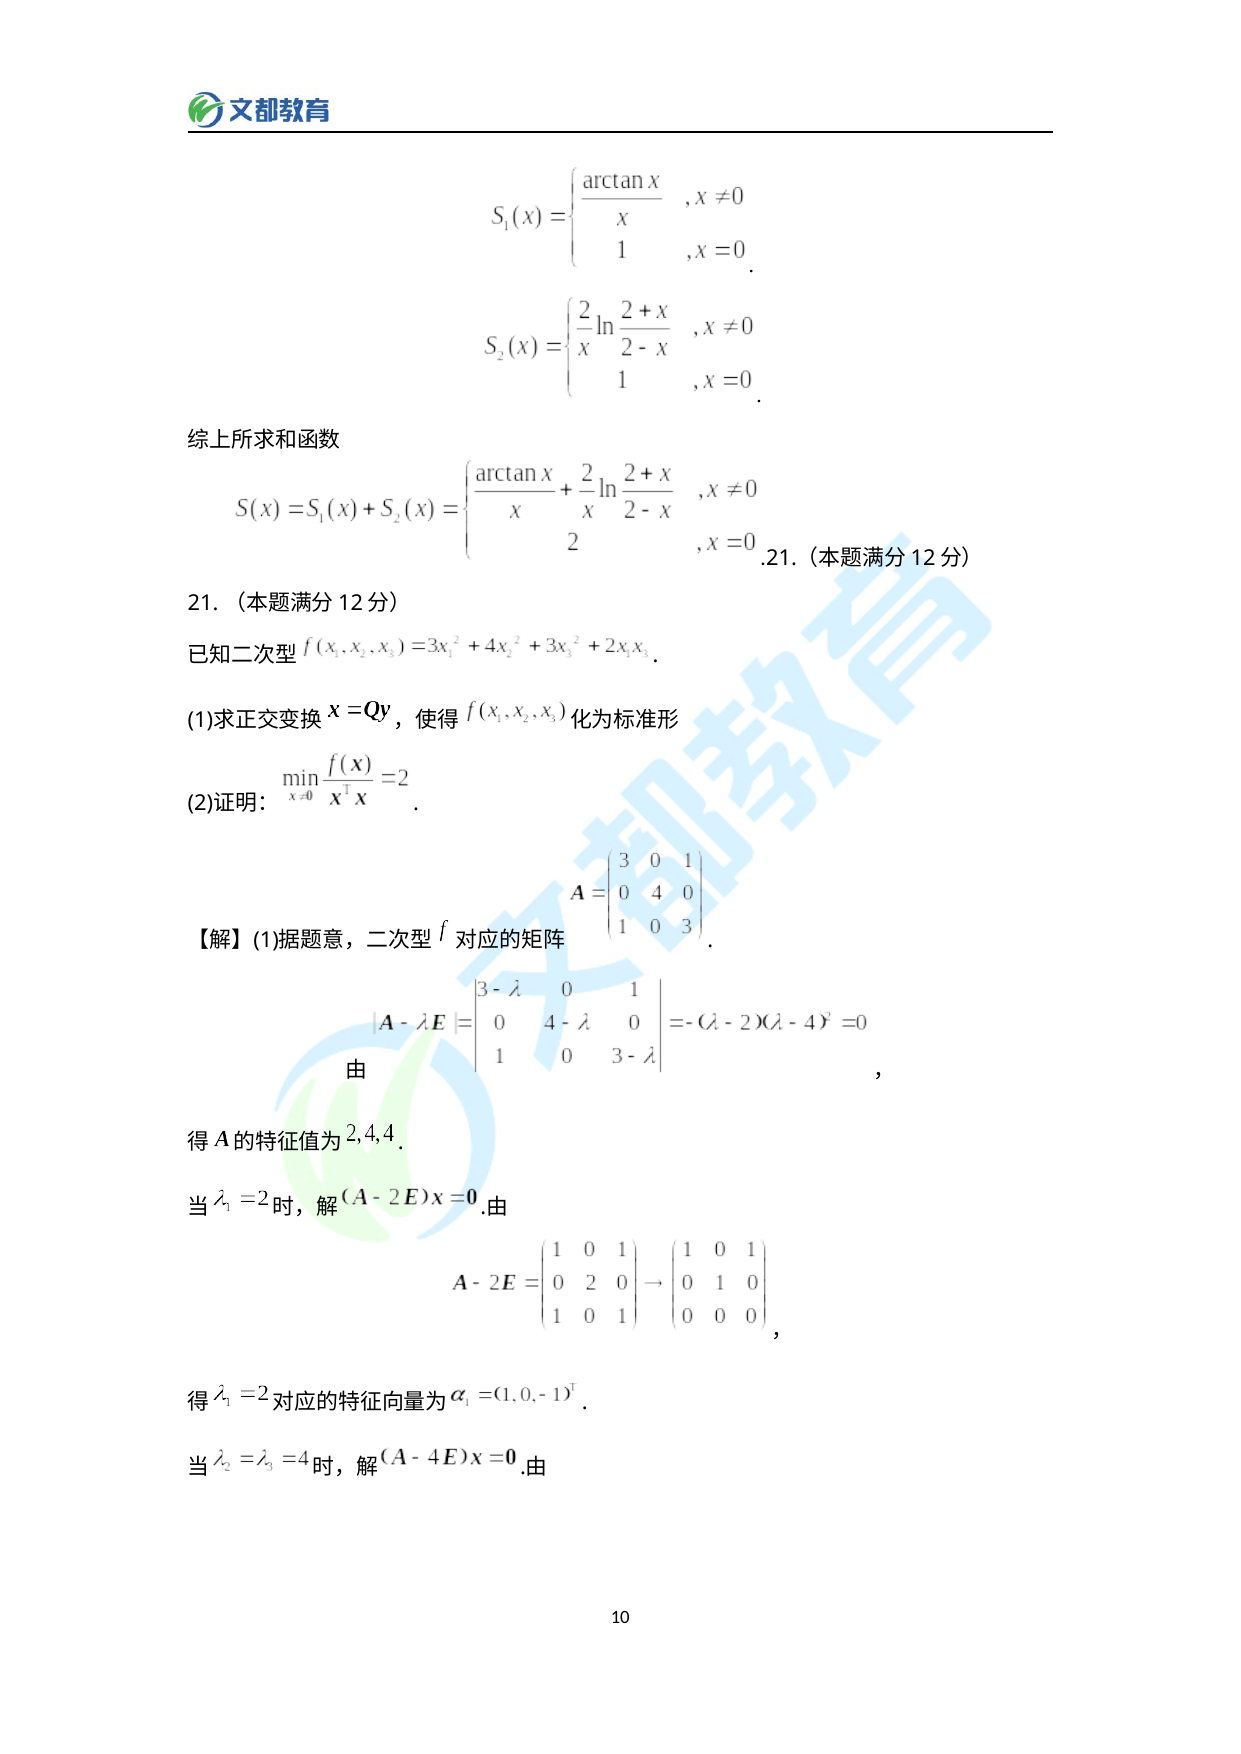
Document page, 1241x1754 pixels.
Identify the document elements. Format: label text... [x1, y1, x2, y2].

text 已知二次型. [187, 617, 1053, 682]
text . [187, 292, 1053, 422]
text (2)证明：. [187, 747, 1053, 844]
text . [187, 162, 1053, 292]
picture [187, 88, 333, 130]
text ， [187, 1234, 1053, 1364]
text 【解】(1)据题意，二次型对应的矩阵. [187, 844, 1053, 974]
text 由， [187, 974, 1053, 1104]
text 得的特征值为. [187, 1104, 1053, 1169]
text 21. （本题满分12分） [187, 584, 1053, 617]
text 综上所求和函数 [187, 422, 1053, 454]
text (1)求正交变换，使得化为标准形 [187, 682, 1053, 747]
text 当时，解.由 [187, 1169, 1053, 1234]
text .21.（本题满分12分） [187, 454, 1053, 584]
text 得对应的特征向量为. [187, 1364, 1053, 1429]
text 当时，解.由 [187, 1429, 1053, 1494]
